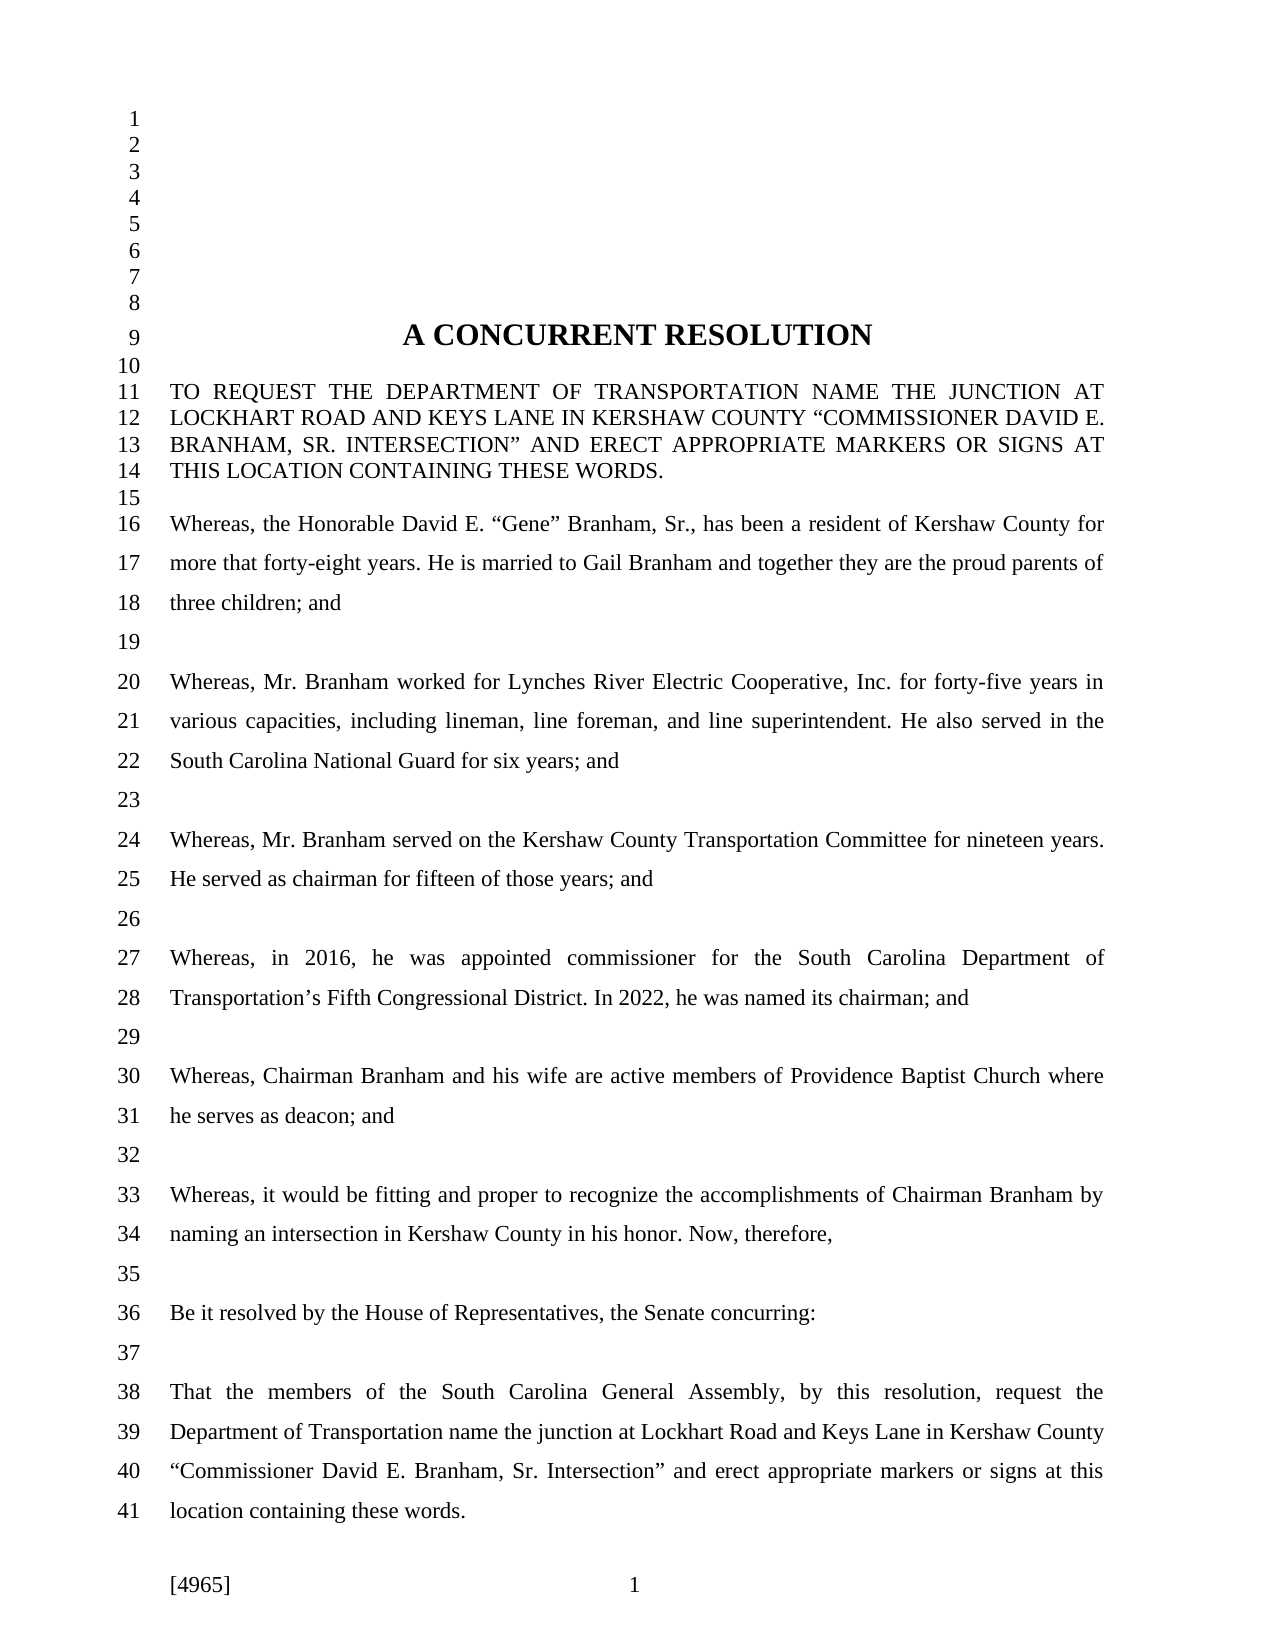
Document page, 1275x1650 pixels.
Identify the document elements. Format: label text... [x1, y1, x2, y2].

text That the members of the South Carolina General Assembly, by this resolution, request the Department of Transportation name the junction at Lockhart Road and Keys Lane in Kershaw County “Commissioner David E. Branham, Sr. Intersection” and erect appropriate markers or signs at this location containing these words. [169, 1378, 1106, 1523]
text Whereas, in 2016, he was appointed commissioner for the South Carolina Department of Transportation’s Fifth Congressional District. In 2022, he was named its chairman; and [169, 944, 1106, 1010]
text Whereas, Mr. Branham worked for Lynches River Electric Cooperative, Inc. for forty-five years in various capacities, including lineman, line foreman, and line superintendent. He also served in the South Carolina National Guard for six years; and [169, 668, 1106, 773]
text Whereas, it would be fitting and proper to recognize the accomplishments of Chairman Branham by naming an intersection in Kershaw County in his honor. Now, therefore, [169, 1181, 1106, 1247]
text Be it resolved by the House of Representatives, the Senate concurring: [169, 1299, 1106, 1326]
text Whereas, Mr. Branham served on the Kershaw County Transportation Committee for nineteen years. He served as chairman for fifteen of those years; and [169, 826, 1106, 892]
text Whereas, Chairman Branham and his wife are active members of Providence Baptist Church where he serves as deacon; and [169, 1063, 1106, 1128]
text A concurrent RESOLUTION [169, 316, 1106, 352]
text Whereas, the Honorable David E. “Gene” Branham, Sr., has been a resident of Kershaw County for more that forty-eight years. He is married to Gail Branham and together they are the proud parents of three children; and [169, 510, 1106, 615]
